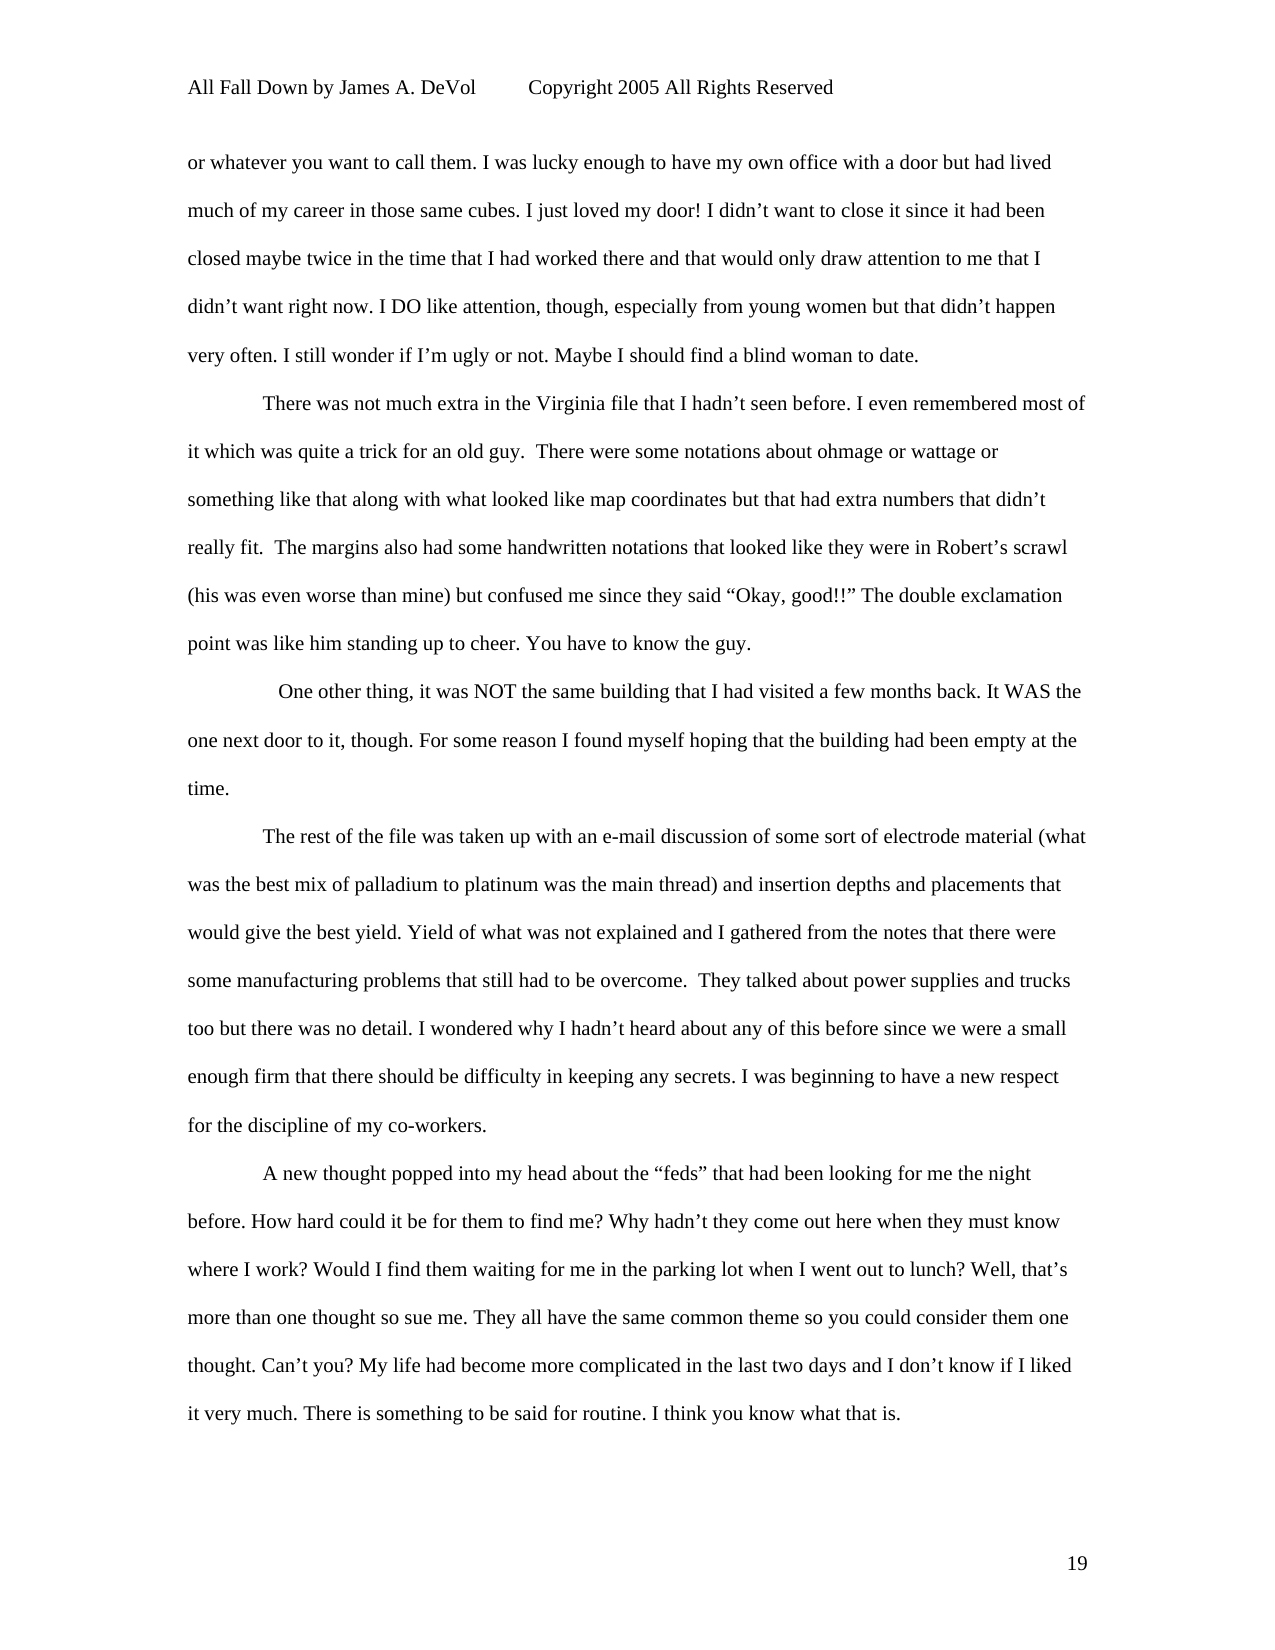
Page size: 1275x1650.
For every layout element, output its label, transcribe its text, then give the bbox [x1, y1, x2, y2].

text One other thing, it was NOT the same building that I had visited a few months back. It WAS the one next door to it, though. For some reason I found myself hoping that the building had been empty at the time. [187, 679, 1087, 800]
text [187, 150, 1087, 367]
text There was not much extra in the file that I hadn’t seen before. I even remembered most of it which was quite a trick for an old guy. There were some notations about ohmage or wattage or something like that along with what looked like map coordinates but that had extra numbers that didn’t really fit. The margins also had some handwritten notations that looked like they were in Robert’s scrawl (his was even worse than mine) but confused me since they said “Okay, good!!” The double exclamation point was like him standing up to cheer. You have to know the guy. [187, 391, 1087, 655]
text A new thought popped into my head about the “feds” that had been looking for me the night before. How hard could it be for them to find me? Why hadn’t they come out here when they must know where I work? Would I find them waiting for me in the parking lot when I went out to lunch? Well, that’s more than one thought so sue me. They all have the same common theme so you could consider them one thought. Can’t you? My life had become more complicated in the last two days and I don’t know if I liked it very much. There is something to be said for routine. I think you know what that is. [187, 1161, 1087, 1425]
text The rest of the file was taken up with an e-mail discussion of some sort of electrode material (what was the best mix of palladium to platinum was the main thread) and insertion depths and placements that would give the best yield. Yield of what was not explained and I gathered from the notes that there were some manufacturing problems that still had to be overcome. They talked about power supplies and trucks too but there was no detail. I wondered why I hadn’t heard about any of this before since we were a small enough firm that there should be difficulty in keeping any secrets. I was beginning to have a new respect for the discipline of my co-workers. [187, 824, 1087, 1137]
